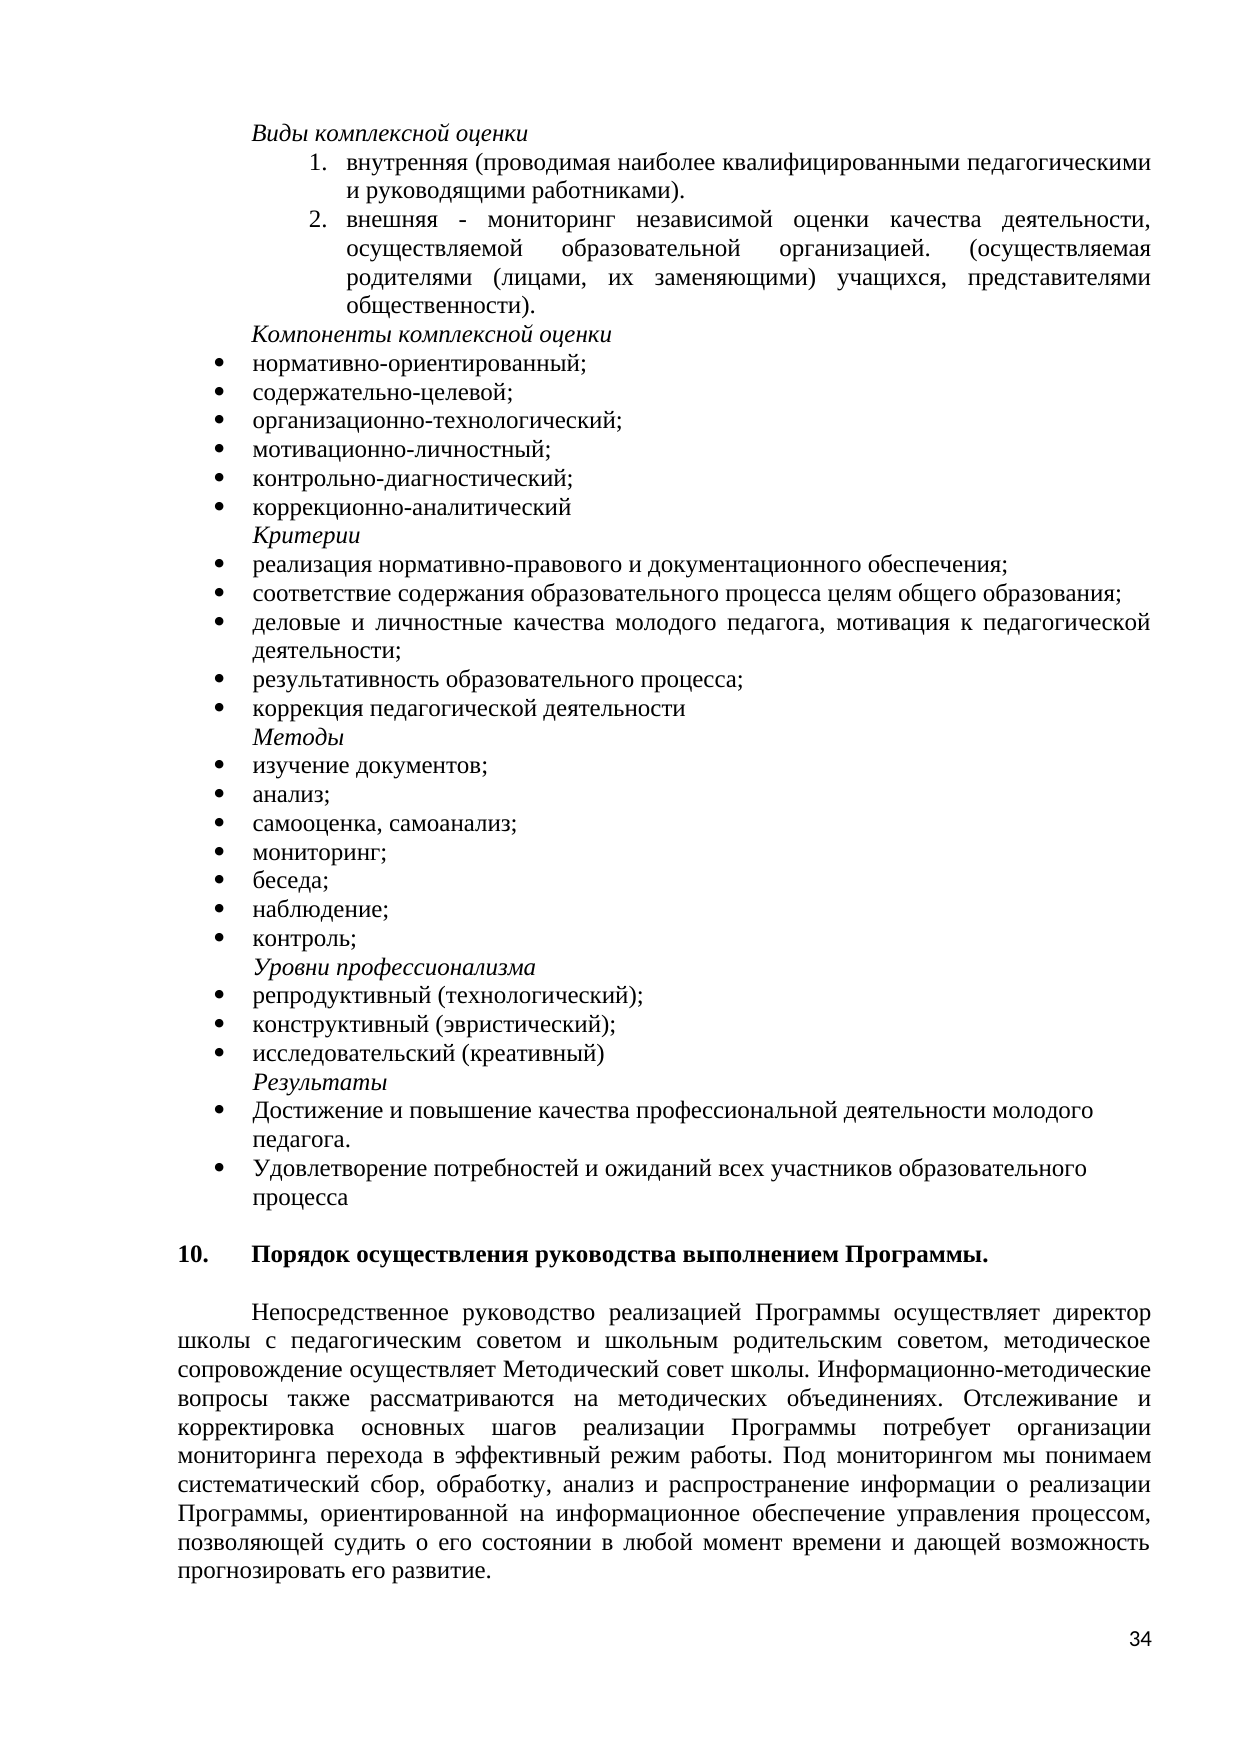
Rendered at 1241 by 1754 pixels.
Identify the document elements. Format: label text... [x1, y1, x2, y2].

list репродуктивный (технологический); [215, 981, 1152, 1009]
list организационно-технологический; [215, 406, 1152, 434]
list наблюдение; [215, 894, 1152, 923]
list Достижение и повышение качества профессиональной деятельности молодого педагога. [215, 1096, 1152, 1153]
list Удовлетворение потребностей и ожиданий всех участников образовательного процесса [215, 1153, 1152, 1211]
list Непосредственное руководство реализацией Программы осуществляет директор школы с педагогическим советом и школьным родительским советом, методическое сопровождение осуществляет Методический совет школы. Информационно-методические вопросы также рассматриваются на методических объединениях. Отслеживание и корректировка основных шагов реализации Программы потребует организации мониторинга перехода в эффективный режим работы. Под мониторингом мы понимаем систематический сбор, обработку, анализ и распространение информации о реализации Программы, ориентированной на информационное обеспечение управления процессом, позволяющей судить о его состоянии в любой момент времени и дающей возможность прогнозировать его развитие. [177, 1297, 1152, 1584]
text Результаты [252, 1067, 1152, 1096]
list изучение документов; [215, 751, 1152, 779]
list содержательно-целевой; [215, 377, 1152, 406]
list исследовательский (креативный) [215, 1038, 1152, 1067]
list результативность образовательного процесса; [215, 664, 1152, 693]
list конструктивный (эвристический); [215, 1009, 1152, 1038]
list внешняя - мониторинг независимой оценки качества деятельности, осуществляемой образовательной организацией. (осуществляемая родителями (лицами, их заменяющими) учащихся, представителями общественности). [308, 204, 1152, 319]
list беседа; [215, 866, 1152, 894]
list нормативно-ориентированный; [215, 348, 1152, 377]
list реализация нормативно-правового и документационного обеспечения; [215, 549, 1152, 578]
list коррекция педагогической деятельности [215, 693, 1152, 722]
list соответствие содержания образовательного процесса целям общего образования; [215, 578, 1152, 607]
text Компоненты комплексной оценки [217, 319, 1152, 348]
list мотивационно-личностный; [215, 434, 1152, 463]
list анализ; [215, 779, 1152, 808]
text Уровни профессионализма [252, 952, 1152, 981]
list контрольно-диагностический; [215, 463, 1152, 492]
list самооценка, самоанализ; [215, 808, 1152, 837]
list Порядок осуществления руководства выполнением Программы. [251, 1239, 1152, 1268]
text Методы [252, 722, 1152, 751]
list деловые и личностные качества молодого педагога, мотивация к педагогической деятельности; [215, 607, 1152, 664]
text Критерии [252, 521, 1152, 549]
list внутренняя (проводимая наиболее квалифицированными педагогическими и руководящими работниками). [308, 147, 1152, 204]
list контроль; [215, 923, 1152, 952]
list коррекционно-аналитический [215, 492, 1152, 521]
text Виды комплексной оценки [177, 118, 1152, 147]
list мониторинг; [215, 837, 1152, 866]
